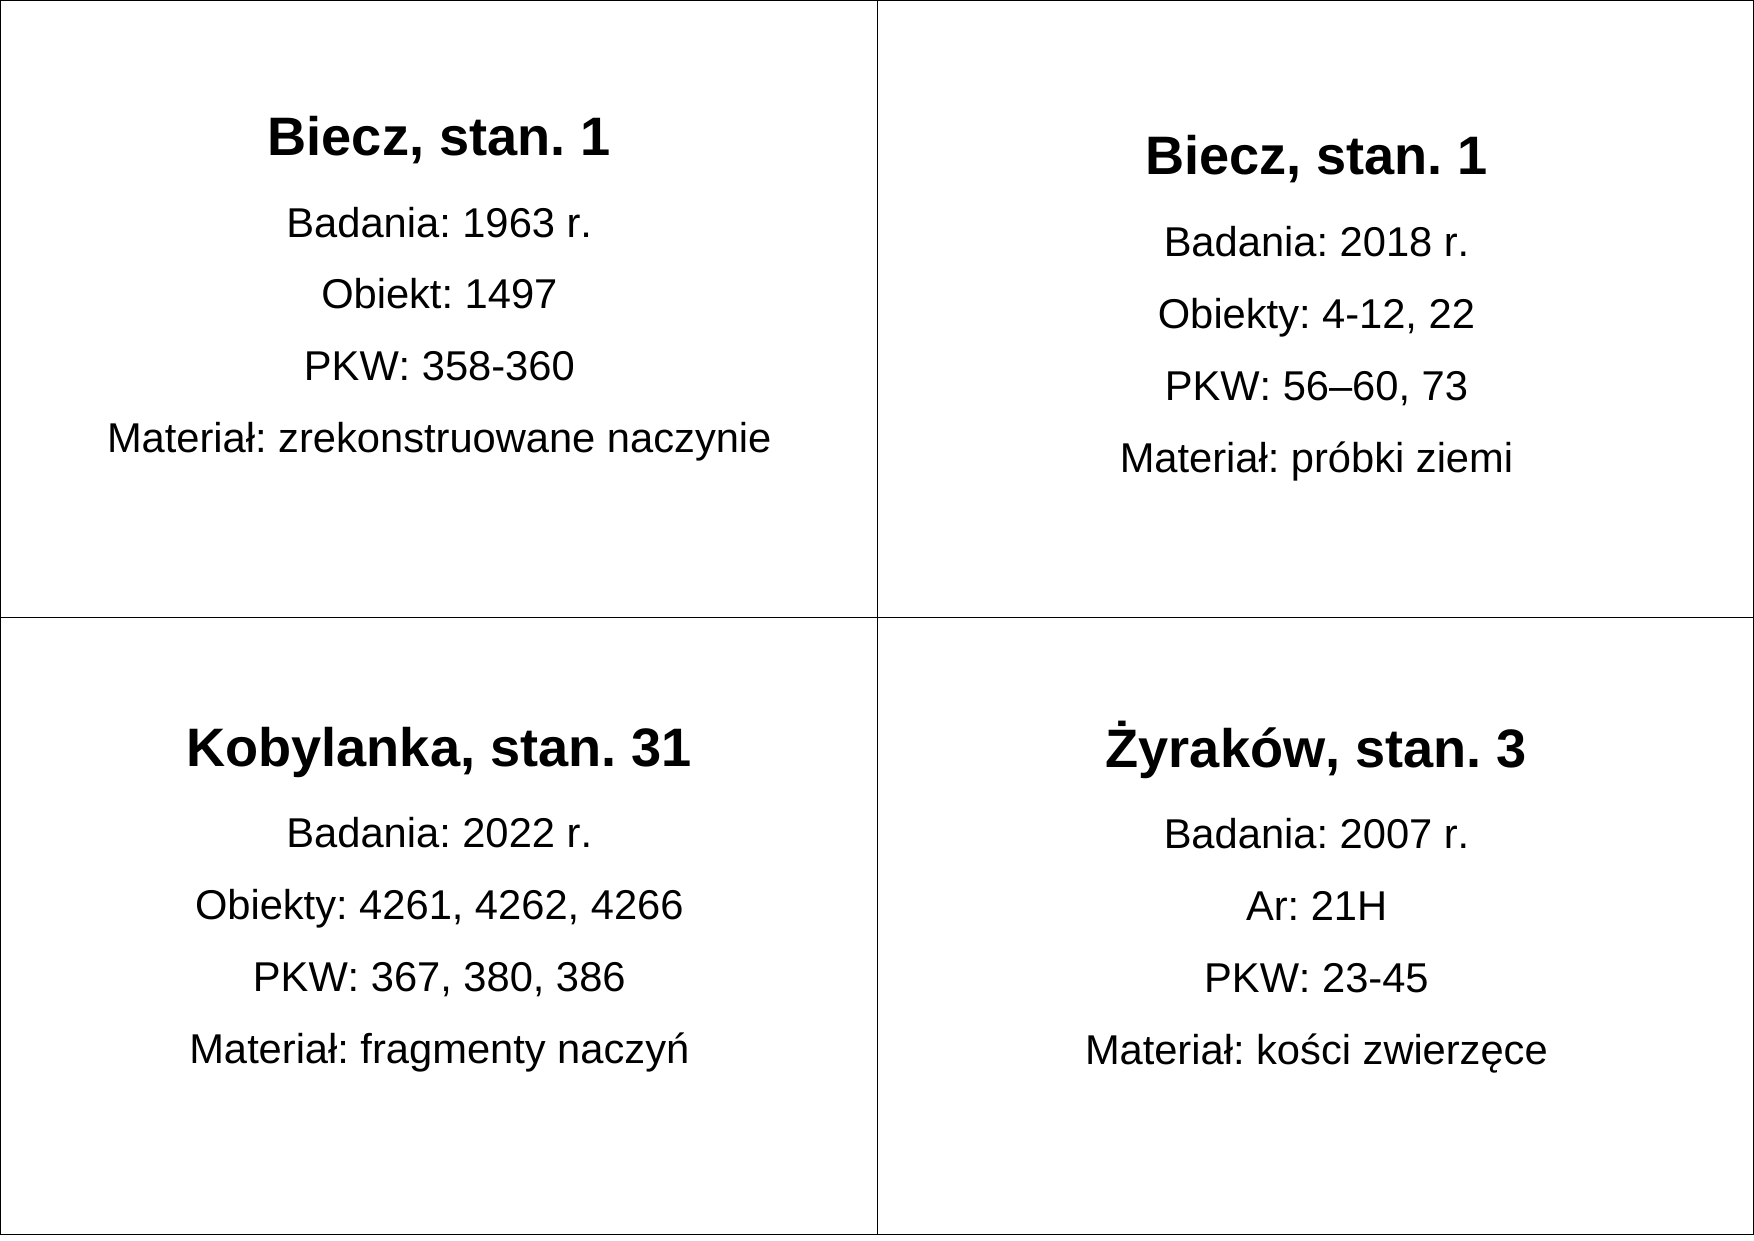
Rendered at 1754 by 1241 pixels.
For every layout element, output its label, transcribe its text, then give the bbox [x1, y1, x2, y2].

table_header Biecz, stan. 1 Badania: 1963 r. Obiekt: 1497 PKW: 358-360 Materiał: zrekonstruowane naczynie [1, 1, 877, 617]
table_cell Żyraków, stan. 3 Badania: 2007 r. Ar: 21H PKW: 23-45 Materiał: kości zwierzęce [878, 618, 1753, 1234]
table_header Biecz, stan. 1 Badania: 2018 r. Obiekty: 4-12, 22 PKW: 56–60, 73 Materiał: próbki ziemi [878, 1, 1753, 617]
table_cell Kobylanka, stan. 31 Badania: 2022 r. Obiekty: 4261, 4262, 4266 PKW: 367, 380, 386 Materiał: fragmenty naczyń [1, 618, 877, 1234]
